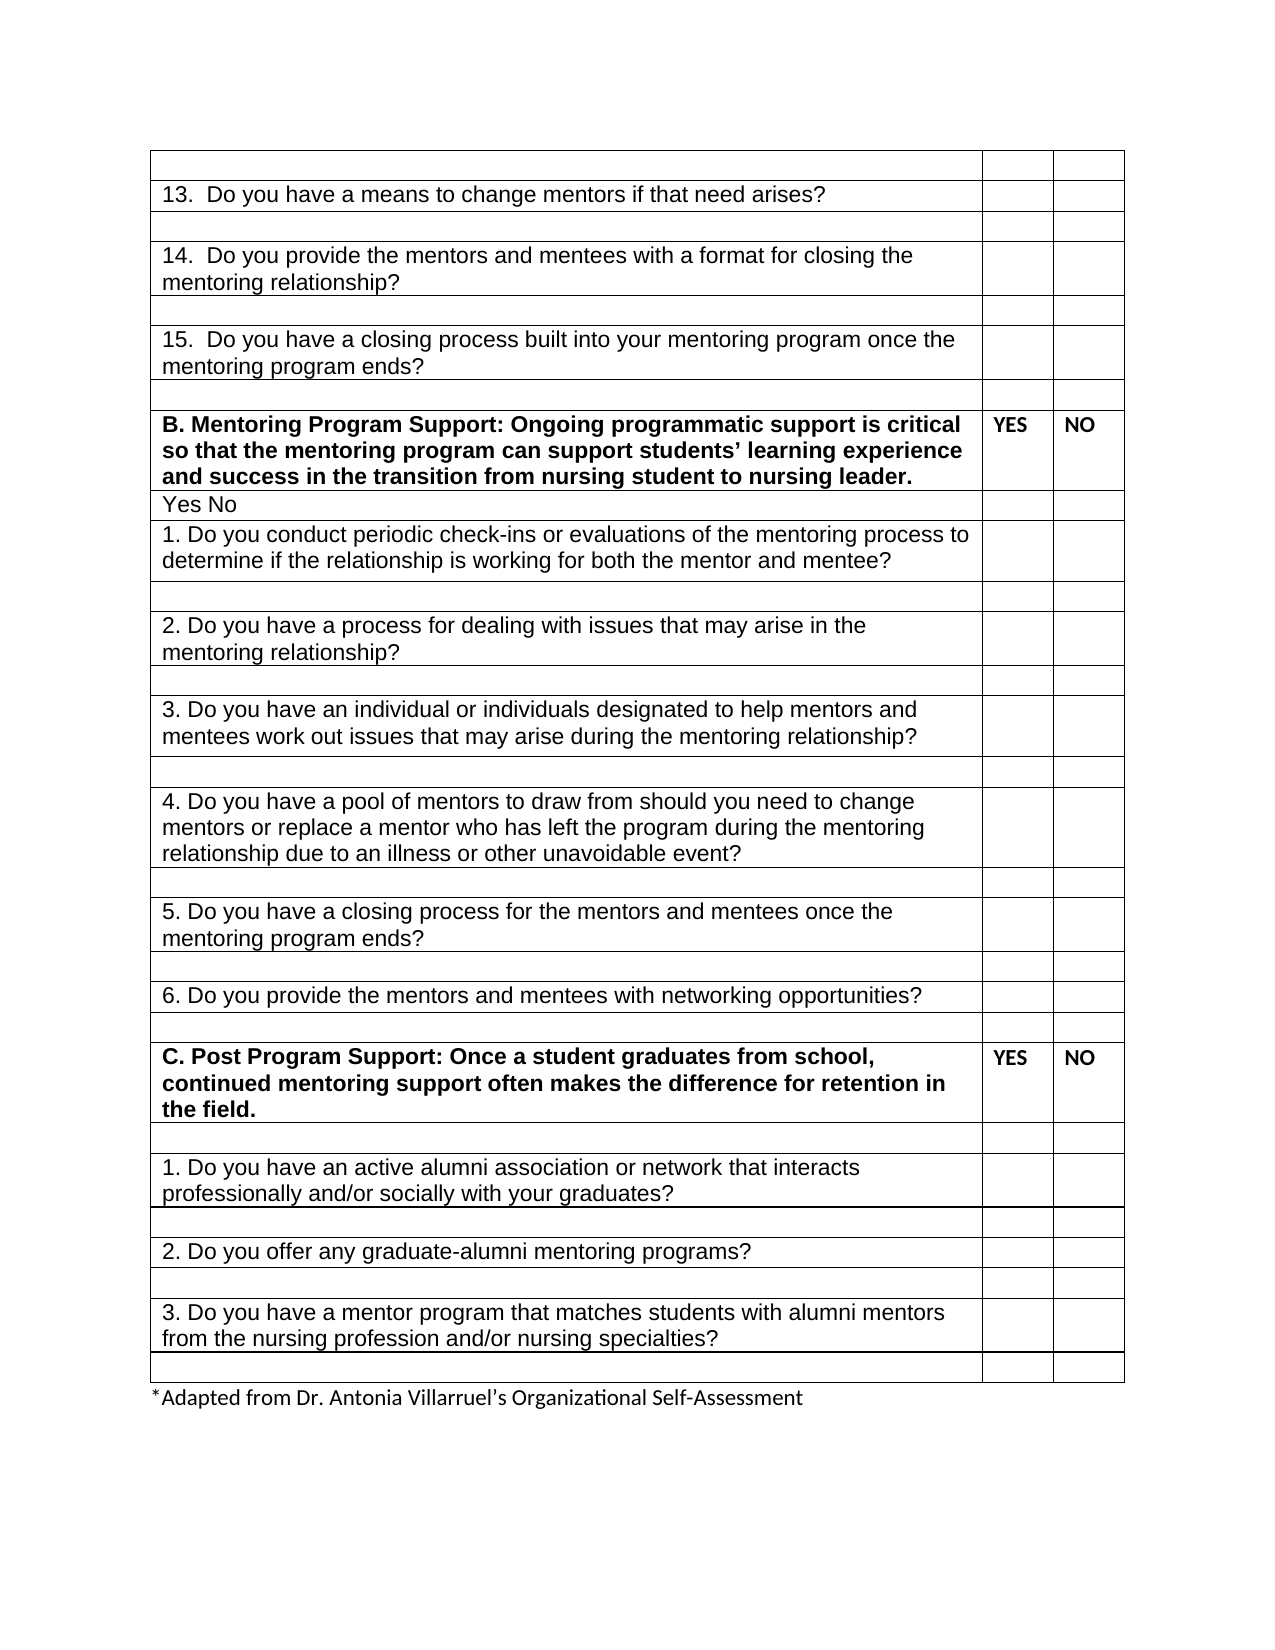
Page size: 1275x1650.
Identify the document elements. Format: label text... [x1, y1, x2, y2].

table_cell [151, 757, 982, 787]
table_cell [151, 582, 982, 611]
table_cell B. Mentoring Program Support: Ongoing programmatic support is critical so that the mentoring program can support students’ learning experience and success in the transition from nursing student to nursing leader. [151, 411, 982, 490]
table_cell 3. Do you have a mentor program that matches students with alumni mentors from the nursing profession and/or nursing specialties? [151, 1299, 982, 1351]
table_cell [1054, 582, 1124, 611]
table_cell [1054, 1238, 1124, 1267]
table_cell 5. Do you have a closing process for the mentors and mentees once the mentoring program ends? [151, 898, 982, 951]
table_cell [1054, 757, 1124, 787]
table_cell [983, 296, 1053, 325]
table_cell NO [1054, 411, 1124, 490]
table_cell Yes No [151, 491, 982, 520]
table_cell [983, 1353, 1053, 1382]
table_cell [983, 788, 1053, 867]
table_cell 1. Do you have an active alumni association or network that interacts professionally and/or socially with your graduates? [151, 1154, 982, 1206]
table_cell [1054, 952, 1124, 981]
table_cell 6. Do you provide the mentors and mentees with networking opportunities? [151, 982, 982, 1012]
table_cell [1054, 666, 1124, 695]
table_cell C. Post Program Support: Once a student graduates from school, continued mentoring support often makes the difference for retention in the field. [151, 1043, 982, 1122]
table_cell [151, 1123, 982, 1153]
table_cell [983, 1238, 1053, 1267]
table_cell [983, 1013, 1053, 1042]
table_cell [1054, 380, 1124, 409]
table_cell [983, 982, 1053, 1012]
table_cell [983, 612, 1053, 665]
table_cell [1054, 181, 1124, 211]
table_cell [1054, 1353, 1124, 1382]
table_cell [1054, 788, 1124, 867]
table_cell [1054, 898, 1124, 951]
table_cell [1054, 696, 1124, 756]
text *Adapted from Dr. Antonia Villarruel’s Organizational Self-Assessment [150, 1383, 1125, 1411]
table_cell [151, 380, 982, 409]
table_cell [983, 1268, 1053, 1298]
table_cell [151, 1268, 982, 1298]
table_cell [1054, 1123, 1124, 1153]
table_cell [151, 952, 982, 981]
table_cell [983, 582, 1053, 611]
table_cell [983, 212, 1053, 241]
table_cell [1054, 1013, 1124, 1042]
table_cell [1054, 326, 1124, 379]
table_cell NO [1054, 1043, 1124, 1122]
table_cell [983, 1123, 1053, 1153]
table_cell [983, 521, 1053, 581]
table_cell [983, 952, 1053, 981]
table_cell [1054, 982, 1124, 1012]
table_cell [983, 666, 1053, 695]
table_cell [1054, 491, 1124, 520]
table_cell [983, 757, 1053, 787]
table_cell [1054, 1299, 1124, 1351]
table_cell [151, 1208, 982, 1237]
table_cell 3. Do you have an individual or individuals designated to help mentors and mentees work out issues that may arise during the mentoring relationship? [151, 696, 982, 756]
table_cell [983, 1154, 1053, 1206]
table_cell 14. Do you provide the mentors and mentees with a format for closing the mentoring relationship? [151, 242, 982, 295]
table_cell [1054, 868, 1124, 897]
table_cell [983, 326, 1053, 379]
table_cell [1054, 1268, 1124, 1298]
table_cell [983, 380, 1053, 409]
table_cell 2. Do you offer any graduate-alumni mentoring programs? [151, 1238, 982, 1267]
table_cell [151, 296, 982, 325]
table_cell [1054, 612, 1124, 665]
table_cell [983, 898, 1053, 951]
table_cell [1054, 1154, 1124, 1206]
table_cell [983, 696, 1053, 756]
table_cell [1054, 521, 1124, 581]
table_cell [151, 212, 982, 241]
table_cell [983, 868, 1053, 897]
table_cell 15. Do you have a closing process built into your mentoring program once the mentoring program ends? [151, 326, 982, 379]
table_cell 1. Do you conduct periodic check-ins or evaluations of the mentoring process to determine if the relationship is working for both the mentor and mentee? [151, 521, 982, 581]
table_cell [983, 1208, 1053, 1237]
table_cell 2. Do you have a process for dealing with issues that may arise in the mentoring relationship? [151, 612, 982, 665]
table_cell [983, 151, 1053, 180]
table_cell [151, 666, 982, 695]
table_cell [983, 1299, 1053, 1351]
table_cell [151, 1353, 982, 1382]
table_cell YES [983, 411, 1053, 490]
table_cell YES [983, 1043, 1053, 1122]
table_cell [1054, 1208, 1124, 1237]
table_cell 4. Do you have a pool of mentors to draw from should you need to change mentors or replace a mentor who has left the program during the mentoring relationship due to an illness or other unavoidable event? [151, 788, 982, 867]
table_cell [151, 868, 982, 897]
table_cell [983, 491, 1053, 520]
table_cell [1054, 242, 1124, 295]
table_cell [1054, 212, 1124, 241]
table_cell [1054, 151, 1124, 180]
table_cell [983, 181, 1053, 211]
table_cell [983, 242, 1053, 295]
table_cell [151, 1013, 982, 1042]
table_cell [151, 151, 982, 180]
table_cell 13. Do you have a means to change mentors if that need arises? [151, 181, 982, 211]
table_cell [1054, 296, 1124, 325]
